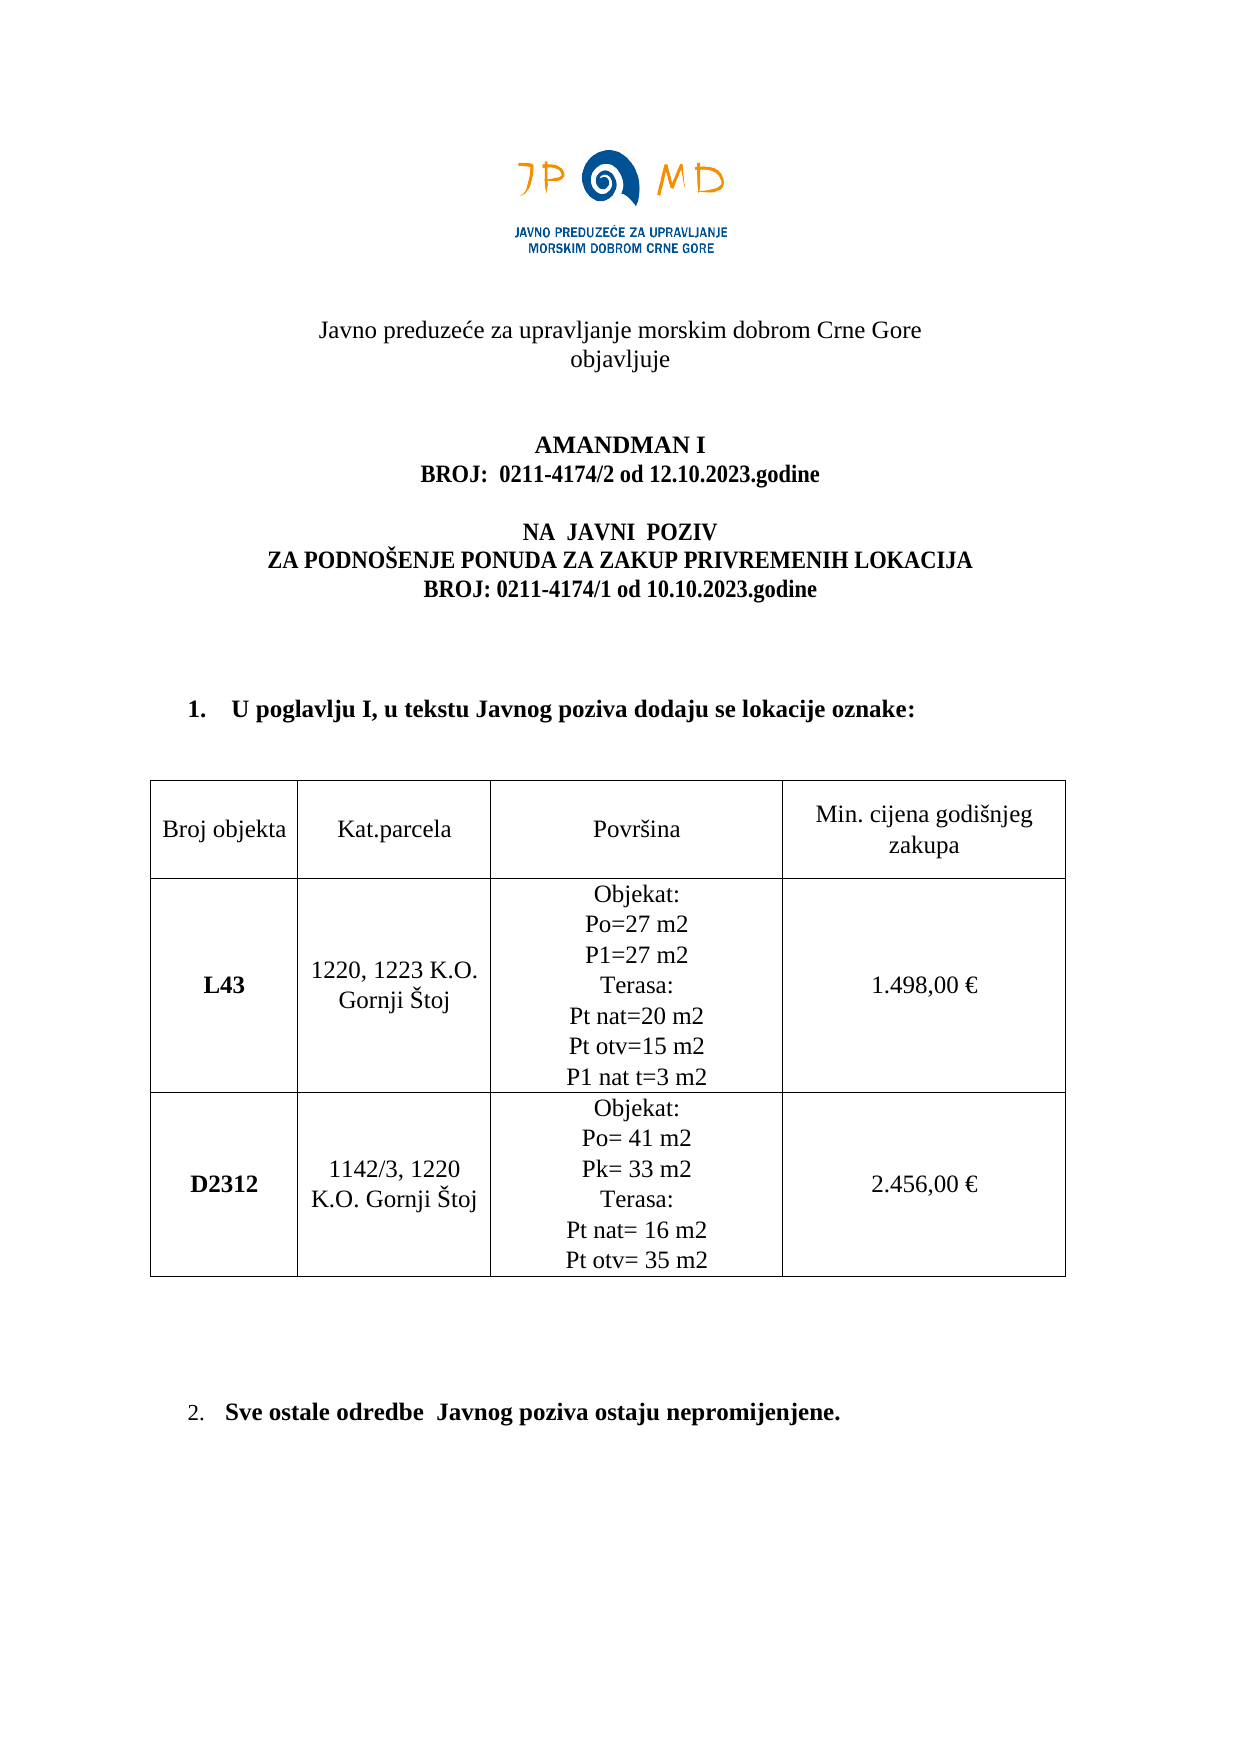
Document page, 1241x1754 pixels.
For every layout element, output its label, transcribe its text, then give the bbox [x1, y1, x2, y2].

table_cell 2.456,00 € [783, 1093, 1065, 1276]
list U poglavlju I, u tekstu Javnog poziva dodaju se lokacije oznake: [187, 694, 1120, 723]
text BROJ: 0211-4174/2 od 12.10.2023.godine [120, 459, 1120, 488]
table_cell L43 [151, 879, 297, 1092]
table_header Kat.parcela [298, 781, 490, 878]
text AMANDMAN I [120, 431, 1120, 459]
table_header Broj objekta [151, 781, 297, 878]
text BROJ: 0211-4174/1 od 10.10.2023.godine [91, 574, 1149, 603]
list Sve ostale odredbe Javnog poziva ostaju nepromijenjene. [187, 1397, 1120, 1425]
text ZA PODNOŠENJE PONUDA ZA ZAKUP PRIVREMENIH LOKACIJA [91, 546, 1149, 574]
table_cell 1.498,00 € [783, 879, 1065, 1092]
table_cell Objekat: Po= 41 m2 Pk= 33 m2 Terasa: Pt nat= 16 m2 Pt otv= 35 m2 [491, 1093, 782, 1276]
table_header Min. cijena godišnjeg zakupa [783, 781, 1065, 878]
text objavljuje [120, 344, 1120, 373]
table_cell 1142/3, 1220 K.O. Gornji Štoj [298, 1093, 490, 1276]
table_cell Objekat: Po=27 m2 P1=27 m2 Terasa: Pt nat=20 m2 Pt otv=15 m2 P1 nat t=3 m2 [491, 879, 782, 1092]
table_cell D2312 [151, 1093, 297, 1276]
table_header Površina [491, 781, 782, 878]
text NA JAVNI POZIV [120, 517, 1120, 546]
text Javno preduzeće za upravljanje morskim dobrom Crne Gore [120, 316, 1120, 344]
table_cell 1220, 1223 K.O. Gornji Štoj [298, 879, 490, 1092]
